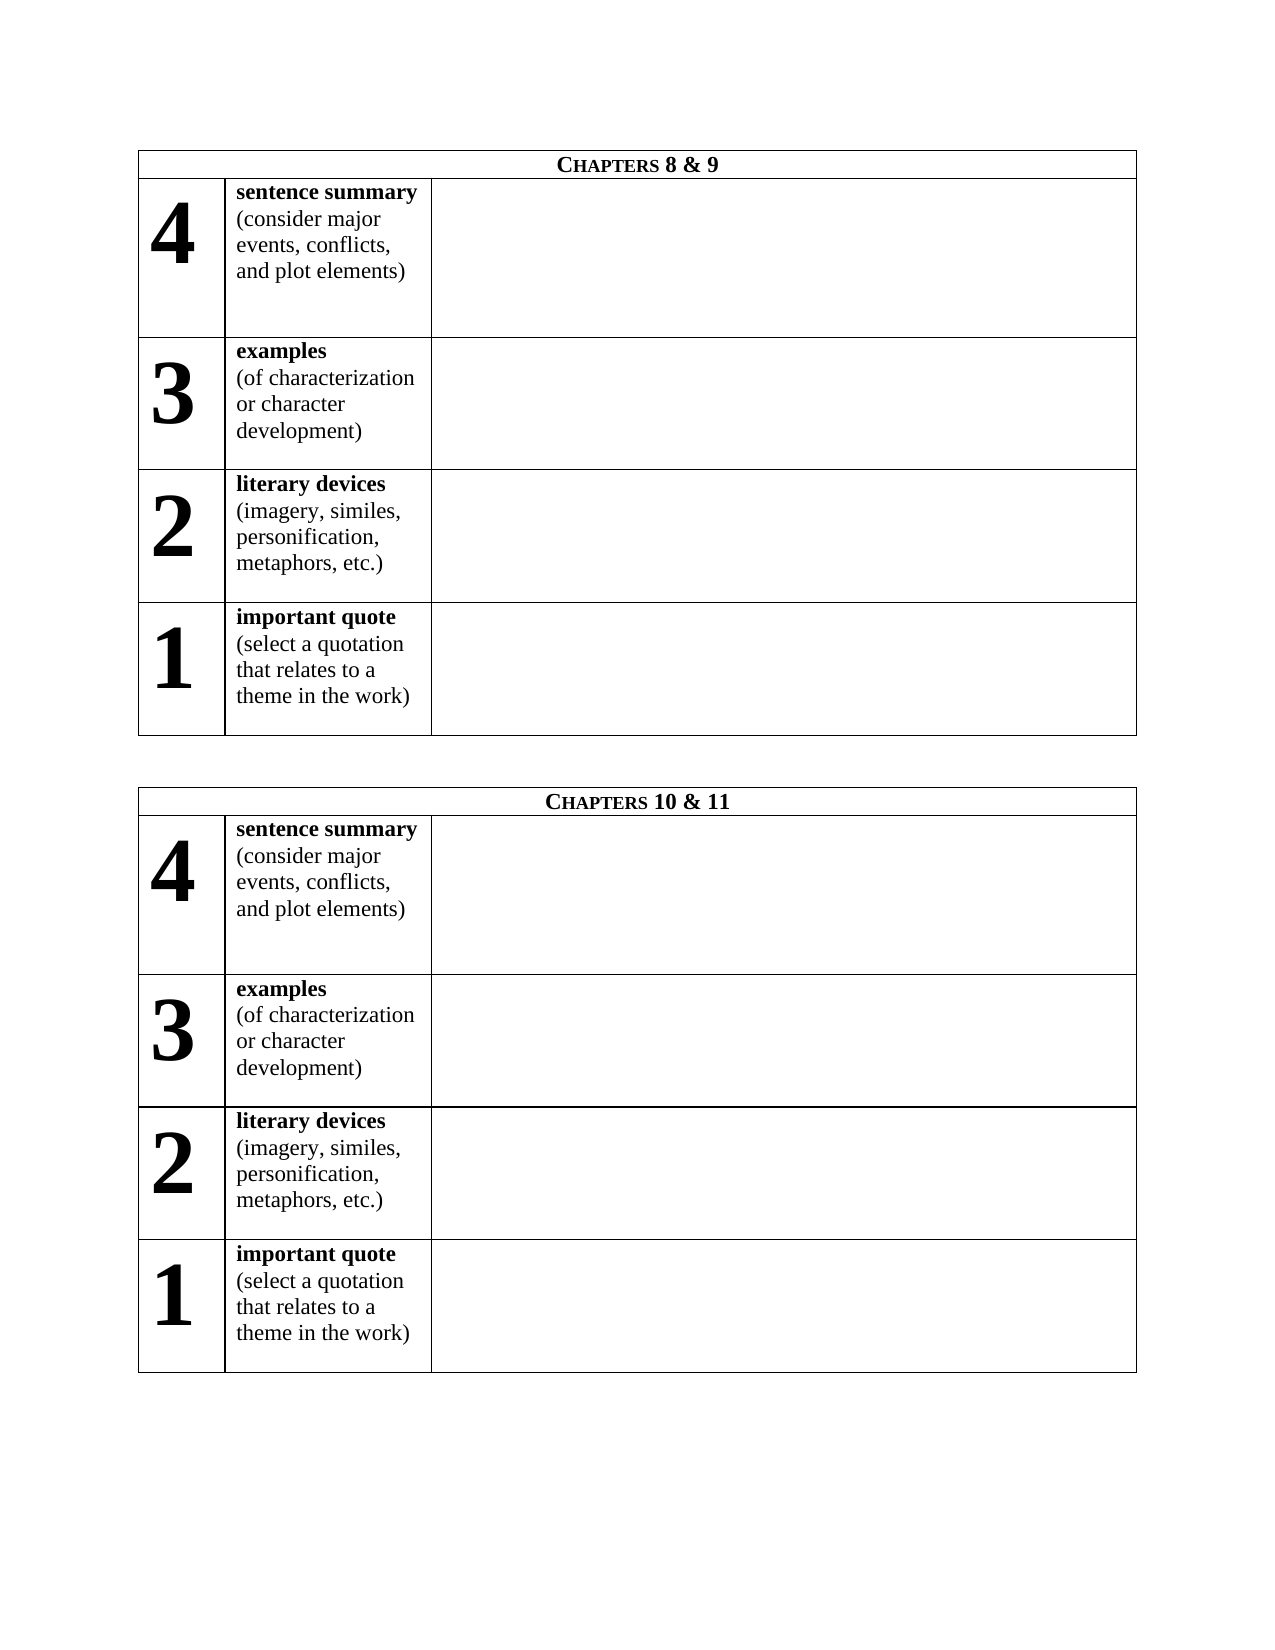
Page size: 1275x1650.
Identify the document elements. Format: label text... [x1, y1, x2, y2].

table_cell 4 [139, 179, 224, 337]
table_header Chapters 10 & 11 [139, 788, 1136, 814]
table_cell important quote (select a quotation that relates to a theme in the work) [226, 1240, 431, 1372]
table_cell 3 [139, 975, 224, 1106]
table_cell [432, 1240, 1136, 1372]
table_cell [226, 470, 431, 602]
table_cell [432, 1108, 1136, 1239]
table_cell sentence summary (consider major events, conflicts, and plot elements) [226, 179, 431, 337]
table_cell sentence summary (consider major events, conflicts, and plot elements) [226, 816, 431, 974]
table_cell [226, 1108, 431, 1239]
table_header Chapters 8 & 9 [139, 151, 1136, 177]
table_cell 4 [139, 816, 224, 974]
table_cell [432, 816, 1136, 974]
table_cell examples (of characterization or character development) [226, 975, 431, 1106]
table_cell [432, 338, 1136, 469]
table_cell 2 [139, 470, 224, 602]
table_cell examples (of characterization or character development) [226, 338, 431, 469]
table_cell 2 [139, 1108, 224, 1239]
table_cell [432, 470, 1136, 602]
table_cell [432, 179, 1136, 337]
table_cell [432, 975, 1136, 1106]
table_cell 1 [139, 1240, 224, 1372]
table_cell 1 [139, 603, 224, 735]
table_cell [432, 603, 1136, 735]
table_cell important quote (select a quotation that relates to a theme in the work) [226, 603, 431, 735]
table_cell 3 [139, 338, 224, 469]
